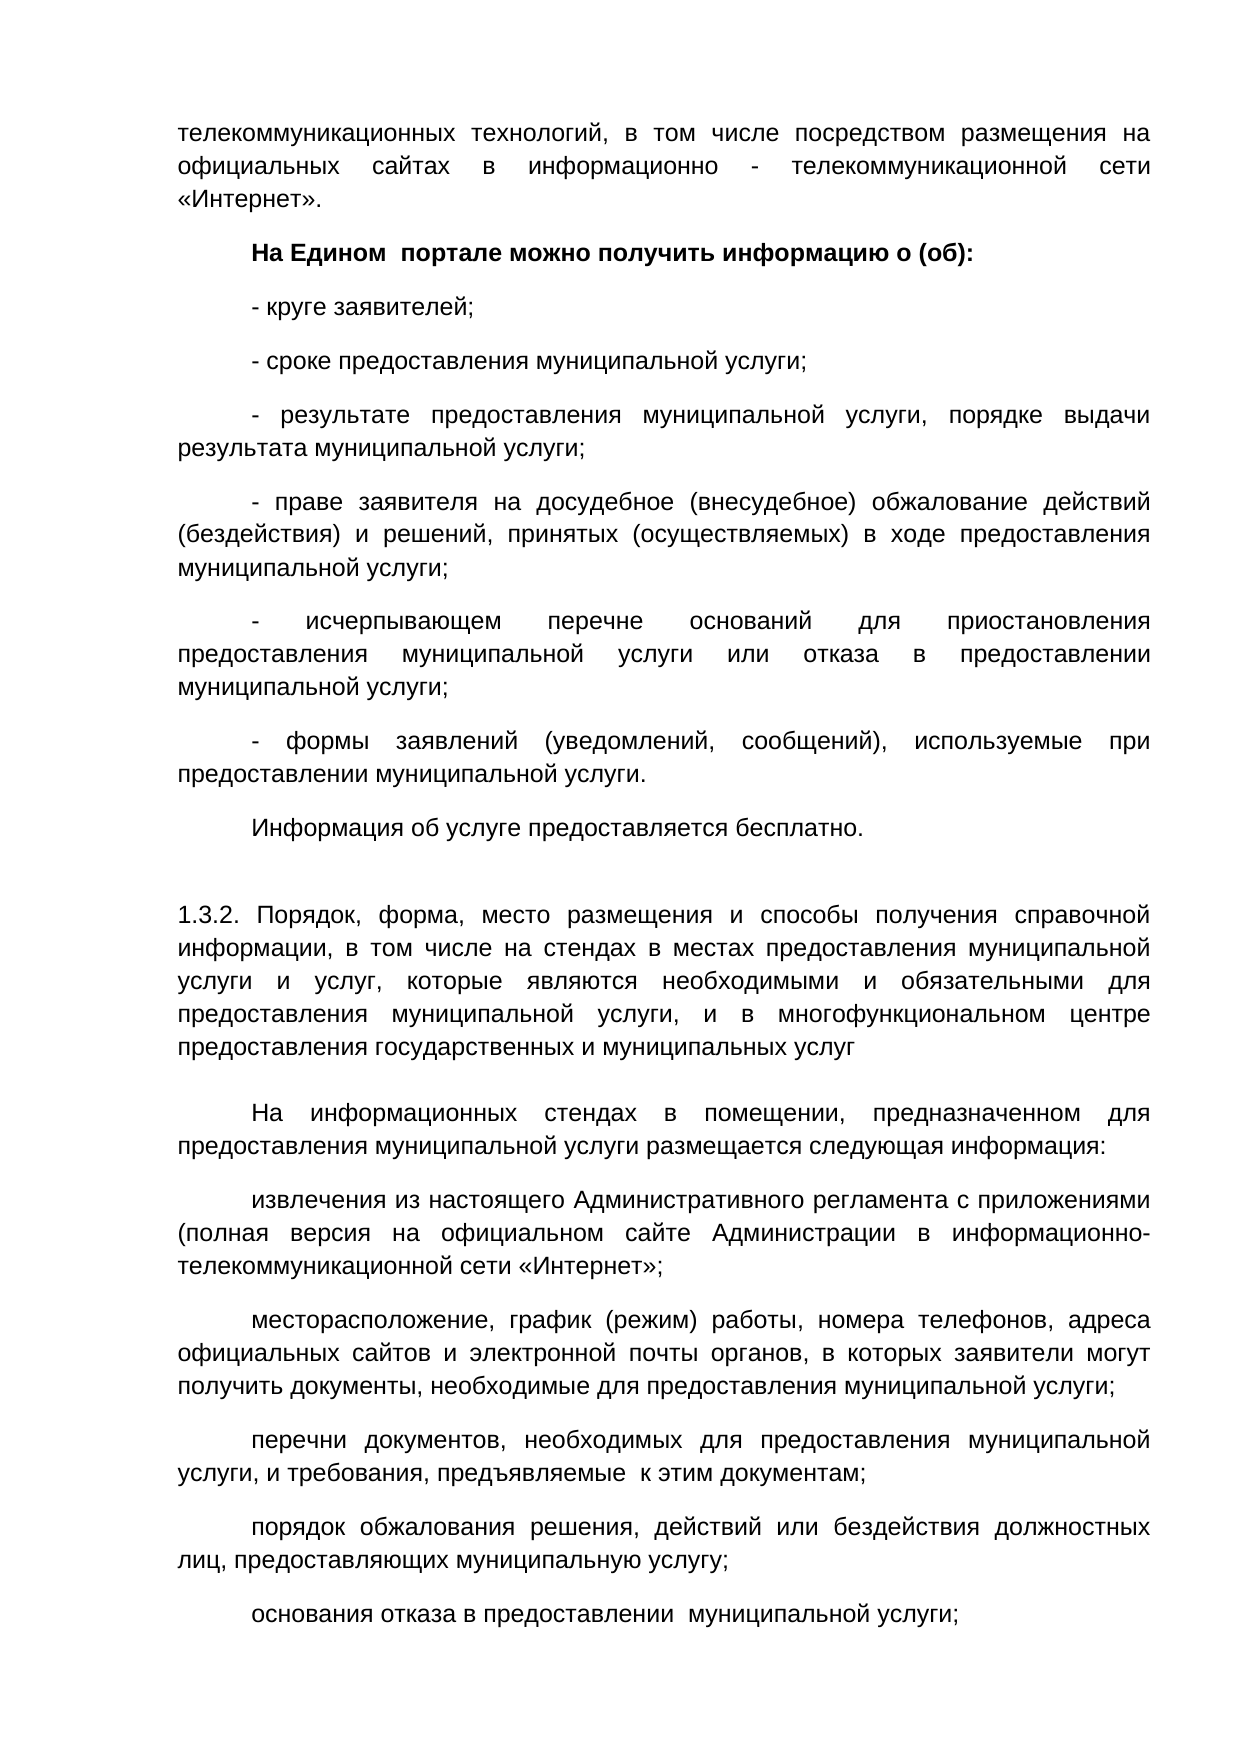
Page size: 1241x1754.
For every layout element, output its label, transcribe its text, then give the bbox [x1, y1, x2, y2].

text - результате предоставления муниципальной услуги, порядке выдачи результата муниципальной услуги; [177, 399, 1152, 461]
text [177, 118, 1152, 213]
text Информация об услуге предоставляется бесплатно. [177, 813, 1152, 842]
text - праве заявителя на досудебное (внесудебное) обжалование действий (бездействия) и решений, принятых (осуществляемых) в ходе предоставления муниципальной услуги; [177, 486, 1152, 581]
text месторасположение, график (режим) работы, номера телефонов, адреса официальных сайтов и электронной почты органов, в которых заявители могут получить документы, необходимые для предоставления муниципальной услуги; [177, 1305, 1152, 1400]
text - сроке предоставления муниципальной услуги; [177, 346, 1152, 374]
text На Едином портале можно получить информацию о (об): [177, 238, 1152, 267]
text перечни документов, необходимых для предоставления муниципальной услуги, и требования, предъявляемые к этим документам; [177, 1425, 1152, 1487]
text - исчерпывающем перечне оснований для приостановления предоставления муниципальной услуги или отказа в предоставлении муниципальной услуги; [177, 606, 1152, 701]
text извлечения из настоящего Административного регламента с приложениями (полная версия на официальном сайте Администрации в информационно-телекоммуникационной сети «Интернет»; [177, 1185, 1152, 1280]
text основания отказа в предоставлении муниципальной услуги; [177, 1598, 1152, 1627]
text - круге заявителей; [177, 292, 1152, 321]
text На информационных стендах в помещении, предназначенном для предоставления муниципальной услуги размещается следующая информация: [177, 1098, 1152, 1160]
text порядок обжалования решения, действий или бездействия должностных лиц, предоставляющих муниципальную услугу; [177, 1512, 1152, 1573]
text 1.3.2. Порядок, форма, место размещения и способы получения справочной информации, в том числе на стендах в местах предоставления муниципальной услуги и услуг, которые являются необходимыми и обязательными для предоставления муниципальной услуги, и в многофункциональном центре предоставления государственных и муниципальных услуг [177, 900, 1152, 1061]
text - формы заявлений (уведомлений, сообщений), используемые при предоставлении муниципальной услуги. [177, 726, 1152, 788]
